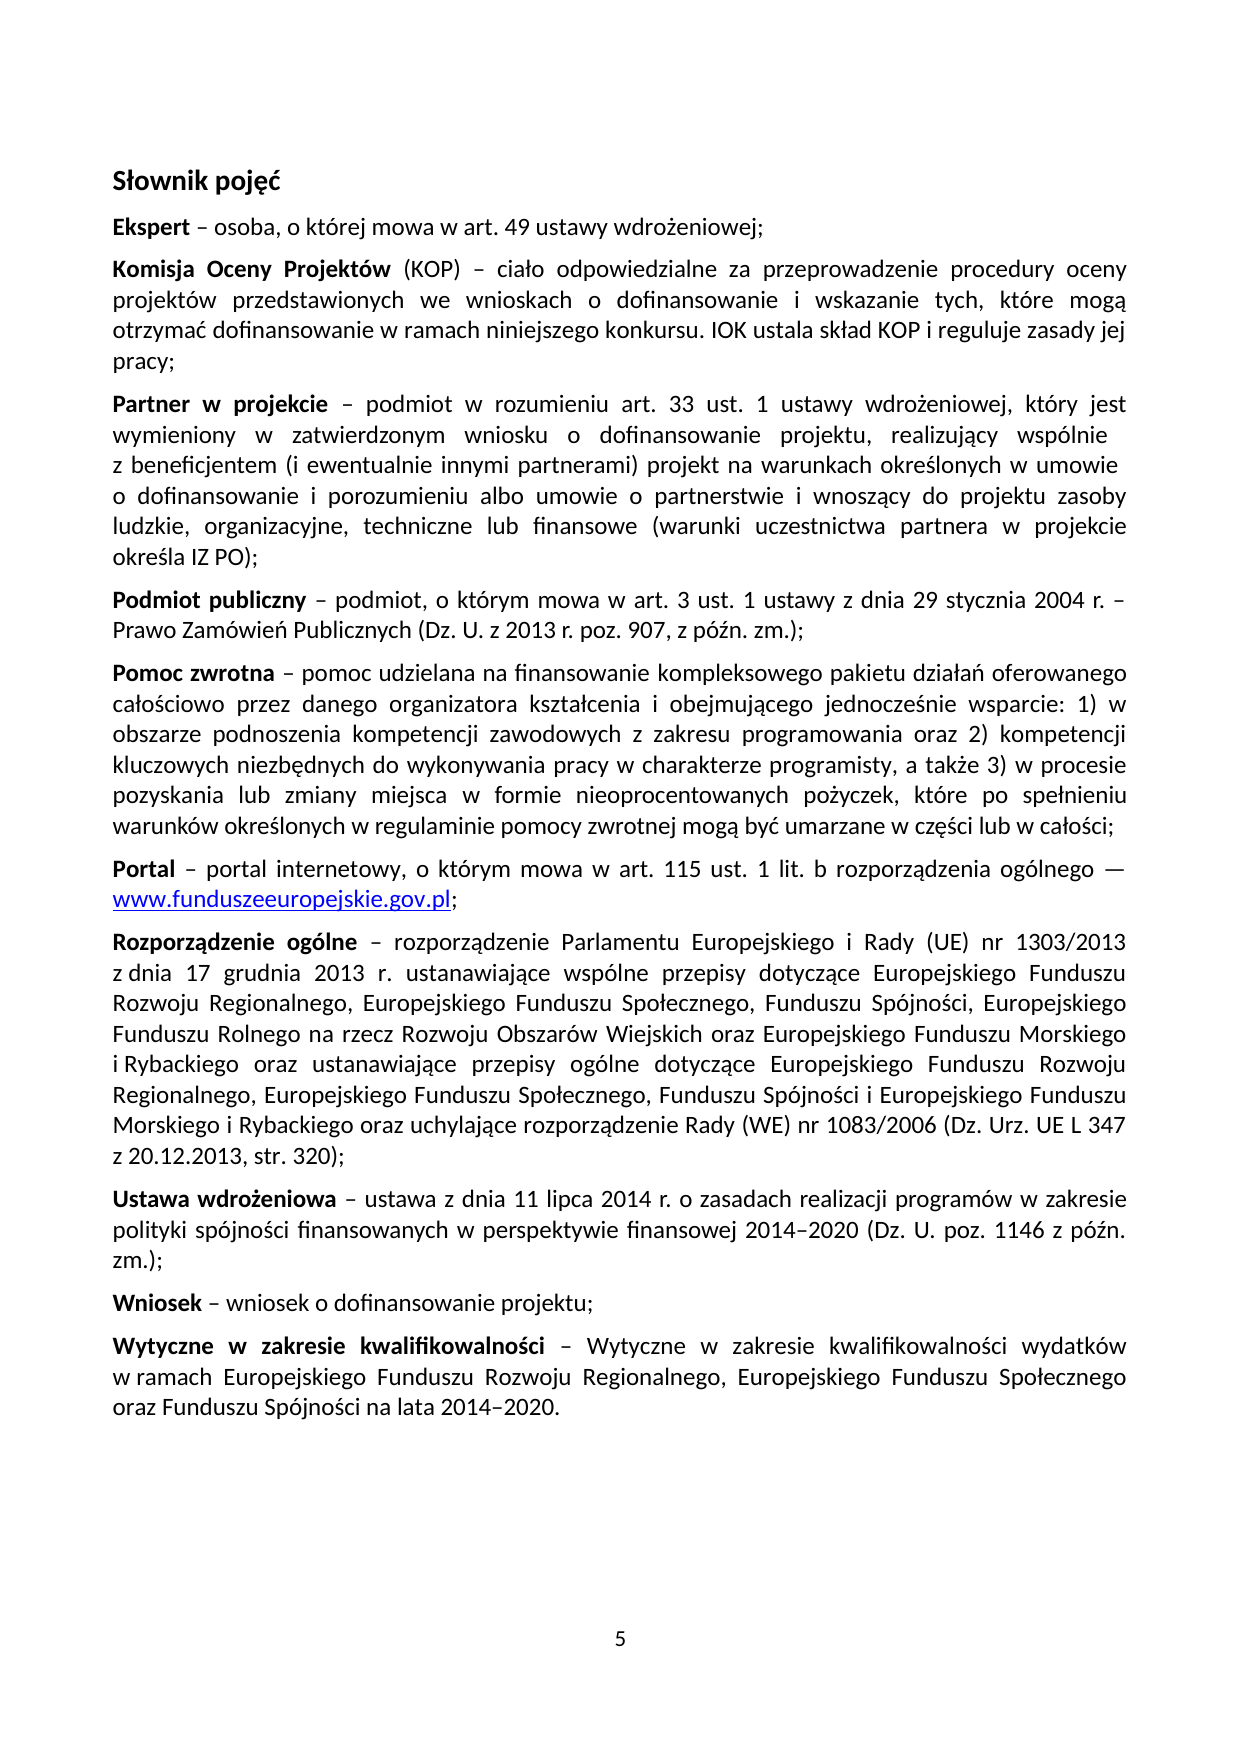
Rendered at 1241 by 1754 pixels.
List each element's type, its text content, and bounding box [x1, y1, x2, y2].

text Ekspert – osoba, o której mowa w art. 49 ustawy wdrożeniowej; [112, 211, 1128, 241]
text Wytyczne w zakresie kwalifikowalności – Wytyczne w zakresie kwalifikowalności wydatków w ramach Europejskiego Funduszu Rozwoju Regionalnego, Europejskiego Funduszu Społecznego oraz Funduszu Spójności na lata 2014–2020. [112, 1330, 1128, 1422]
text Partner w projekcie – podmiot w rozumieniu art. 33 ust. 1 ustawy wdrożeniowej, który jest wymieniony w zatwierdzonym wniosku o dofinansowanie projektu, realizujący wspólnie z beneficjentem (i ewentualnie innymi partnerami) projekt na warunkach określonych w umowie o dofinansowanie i porozumieniu albo umowie o partnerstwie i wnoszący do projektu zasoby ludzkie, organizacyjne, techniczne lub finansowe (warunki uczestnictwa partnera w projekcie określa IZ PO); [112, 388, 1128, 571]
text Portal – portal internetowy, o którym mowa w art. 115 ust. 1 lit. b rozporządzenia ogólnego — www.funduszeeuropejskie.gov.pl; [112, 853, 1128, 914]
text Pomoc zwrotna – pomoc udzielana na finansowanie kompleksowego pakietu działań oferowanego całościowo przez danego organizatora kształcenia i obejmującego jednocześnie wsparcie: 1) w obszarze podnoszenia kompetencji zawodowych z zakresu programowania oraz 2) kompetencji kluczowych niezbędnych do wykonywania pracy w charakterze programisty, a także 3) w procesie pozyskania lub zmiany miejsca w formie nieoprocentowanych pożyczek, które po spełnieniu warunków określonych w regulaminie pomocy zwrotnej mogą być umarzane w części lub w całości; [112, 657, 1128, 841]
text Wniosek – wniosek o dofinansowanie projektu; [112, 1287, 1128, 1318]
text Słownik pojęć [112, 162, 1128, 198]
text Podmiot publiczny – podmiot, o którym mowa w art. 3 ust. 1 ustawy z dnia 29 stycznia 2004 r. – Prawo Zamówień Publicznych (Dz. U. z 2013 r. poz. 907, z późn. zm.); [112, 584, 1128, 645]
text Komisja Oceny Projektów (KOP) – ciało odpowiedzialne za przeprowadzenie procedury oceny projektów przedstawionych we wnioskach o dofinansowanie i wskazanie tych, które mogą otrzymać dofinansowanie w ramach niniejszego konkursu. IOK ustala skład KOP i reguluje zasady jej pracy; [112, 254, 1128, 376]
text Rozporządzenie ogólne – rozporządzenie Parlamentu Europejskiego i Rady (UE) nr 1303/2013 z dnia 17 grudnia 2013 r. ustanawiające wspólne przepisy dotyczące Europejskiego Funduszu Rozwoju Regionalnego, Europejskiego Funduszu Społecznego, Funduszu Spójności, Europejskiego Funduszu Rolnego na rzecz Rozwoju Obszarów Wiejskich oraz Europejskiego Funduszu Morskiego i Rybackiego oraz ustanawiające przepisy ogólne dotyczące Europejskiego Funduszu Rozwoju Regionalnego, Europejskiego Funduszu Społecznego, Funduszu Spójności i Europejskiego Funduszu Morskiego i Rybackiego oraz uchylające rozporządzenie Rady (WE) nr 1083/2006 (Dz. Urz. UE L 347 z 20.12.2013, str. 320); [112, 927, 1128, 1171]
text Ustawa wdrożeniowa – ustawa z dnia 11 lipca 2014 r. o zasadach realizacji programów w zakresie polityki spójności finansowanych w perspektywie finansowej 2014–2020 (Dz. U. poz. 1146 z późn. zm.); [112, 1183, 1128, 1275]
